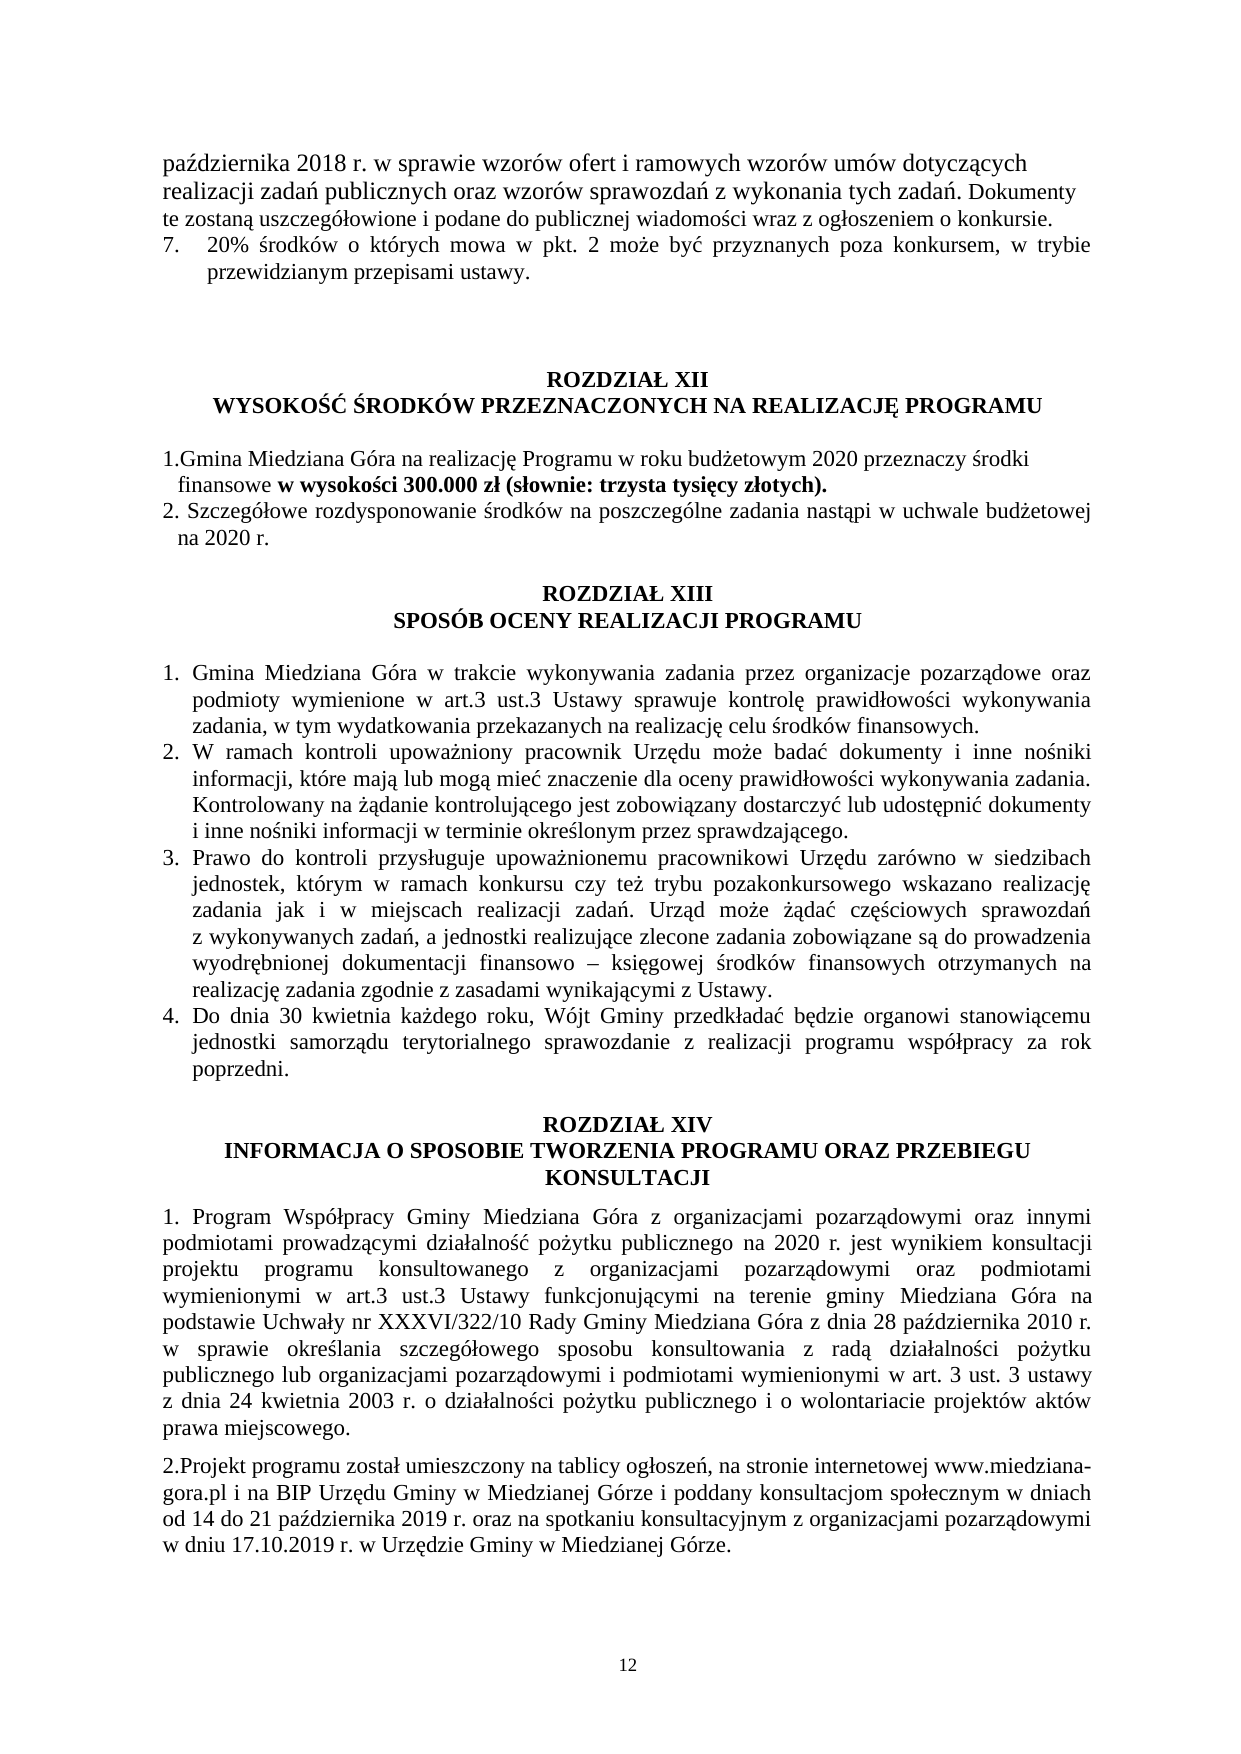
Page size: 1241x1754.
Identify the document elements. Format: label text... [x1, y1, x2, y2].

text ROZDZIAŁ XII [162, 366, 1093, 392]
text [162, 148, 1093, 231]
text ROZDZIAŁ XIV INFORMACJA O SPOSOBIE TWORZENIA PROGRAMU ORAZ PRZEBIEGU KONSULTACJI [162, 1111, 1093, 1190]
text 2. Szczegółowe rozdysponowanie środków na poszczególne zadania nastąpi w uchwale budżetowej na 2020 r. [162, 497, 1093, 550]
list Prawo do kontroli przysługuje upoważnionemu pracownikowi Urzędu zarówno w siedzibach jednostek, którym w ramach konkursu czy też trybu pozakonkursowego wskazano realizację zadania jak i w miejscach realizacji zadań. Urząd może żądać częściowych sprawozdań z wykonywanych zadań, a jednostki realizujące zlecone zadania zobowiązane są do prowadzenia wyodrębnionej dokumentacji finansowo – księgowej środków finansowych otrzymanych na realizację zadania zgodnie z zasadami wynikającymi z Ustawy. [162, 844, 1093, 1002]
text 1. Program Współpracy Gminy Miedziana Góra z organizacjami pozarządowymi oraz innymi podmiotami prowadzącymi działalność pożytku publicznego na 2020 r. jest wynikiem konsultacji projektu programu konsultowanego z organizacjami pozarządowymi oraz podmiotami wymienionymi w art.3 ust.3 Ustawy funkcjonującymi na terenie gminy Miedziana Góra na podstawie Uchwały nr XXXVI/322/10 Rady Gminy Miedziana Góra z dnia 28 października 2010 r. w sprawie określania szczegółowego sposobu konsultowania z radą działalności pożytku publicznego lub organizacjami pozarządowymi i podmiotami wymienionymi w art. 3 ust. 3 ustawy z dnia 24 kwietnia 2003 r. o działalności pożytku publicznego i o wolontariacie projektów aktów prawa miejscowego. [162, 1203, 1093, 1440]
list Gmina Miedziana Góra w trakcie wykonywania zadania przez organizacje pozarządowe oraz podmioty wymienione w art.3 ust.3 Ustawy sprawuje kontrolę prawidłowości wykonywania zadania, w tym wydatkowania przekazanych na realizację celu środków finansowych. [162, 659, 1093, 738]
list W ramach kontroli upoważniony pracownik Urzędu może badać dokumenty i inne nośniki informacji, które mają lub mogą mieć znaczenie dla oceny prawidłowości wykonywania zadania. Kontrolowany na żądanie kontrolującego jest zobowiązany dostarczyć lub udostępnić dokumenty i inne nośniki informacji w terminie określonym przez sprawdzającego. [162, 738, 1093, 844]
list 20% środków o których mowa w pkt. 2 może być przyznanych poza konkursem, w trybie przewidzianym przepisami ustawy. [162, 231, 1093, 284]
text 2.Projekt programu został umieszczony na tablicy ogłoszeń, na stronie internetowej www.miedziana-gora.pl i na BIP Urzędu Gminy w Miedzianej Górze i poddany konsultacjom społecznym w dniach od 14 do 21 października 2019 r. oraz na spotkaniu konsultacyjnym z organizacjami pozarządowymi w dniu 17.10.2019 r. w Urzędzie Gminy w Miedzianej Górze. [162, 1452, 1093, 1558]
list Do dnia 30 kwietnia każdego roku, Wójt Gminy przedkładać będzie organowi stanowiącemu jednostki samorządu terytorialnego sprawozdanie z realizacji programu współpracy za rok poprzedni. [162, 1002, 1093, 1081]
text WYSOKOŚĆ ŚRODKÓW PRZEZNACZONYCH NA REALIZACJĘ PROGRAMU [162, 392, 1093, 418]
text ROZDZIAŁ XIII SPOSÓB OCENY REALIZACJI PROGRAMU [162, 580, 1093, 633]
text 1.Gmina Miedziana Góra na realizację Programu w roku budżetowym 2020 przeznaczy środki finansowe w wysokości 300.000 zł (słownie: trzysta tysięcy złotych). [162, 445, 1093, 497]
